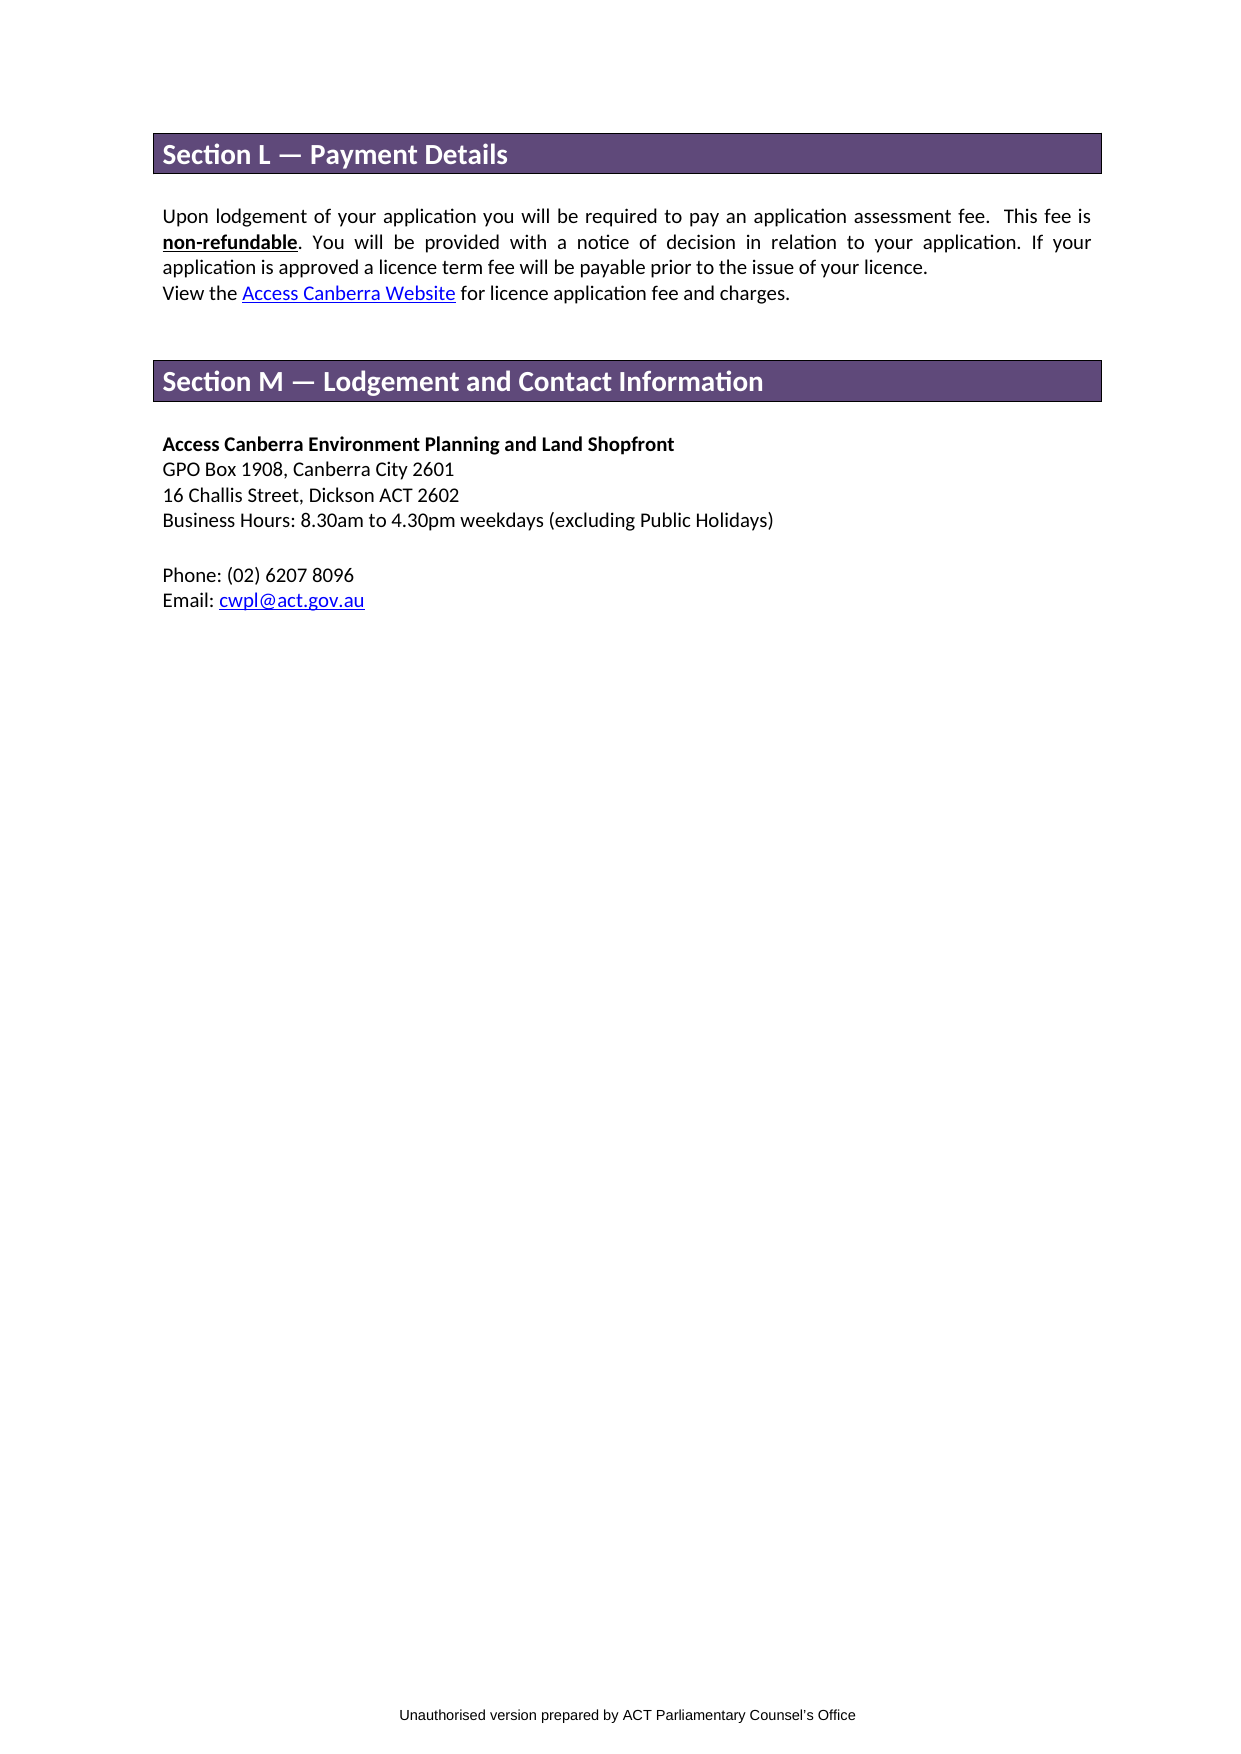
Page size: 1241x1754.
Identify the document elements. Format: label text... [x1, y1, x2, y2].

text 16 Challis Street, Dickson ACT 2602 [162, 482, 1093, 507]
text Business Hours: 8.30am to 4.30pm weekdays (excluding Public Holidays) [162, 507, 1093, 533]
text Upon lodgement of your application you will be required to pay an application assessment fee. This fee is non-refundable. You will be provided with a notice of decision in relation to your application. If your application is approved a licence term fee will be payable prior to the issue of your licence. [162, 204, 1093, 280]
text View the Access Canberra Website for licence application fee and charges. [162, 280, 1093, 305]
text Phone: (02) 6207 8096 [162, 562, 1093, 587]
subtitle Section M — Lodgement and Contact Information [154, 361, 1101, 401]
text Email: cwpl@act.gov.au [162, 587, 1093, 613]
text GPO Box 1908, Canberra City 2601 [162, 456, 1093, 482]
text Access Canberra Environment Planning and Land Shopfront [162, 431, 1093, 456]
subtitle Section L — Payment Details [154, 134, 1101, 173]
